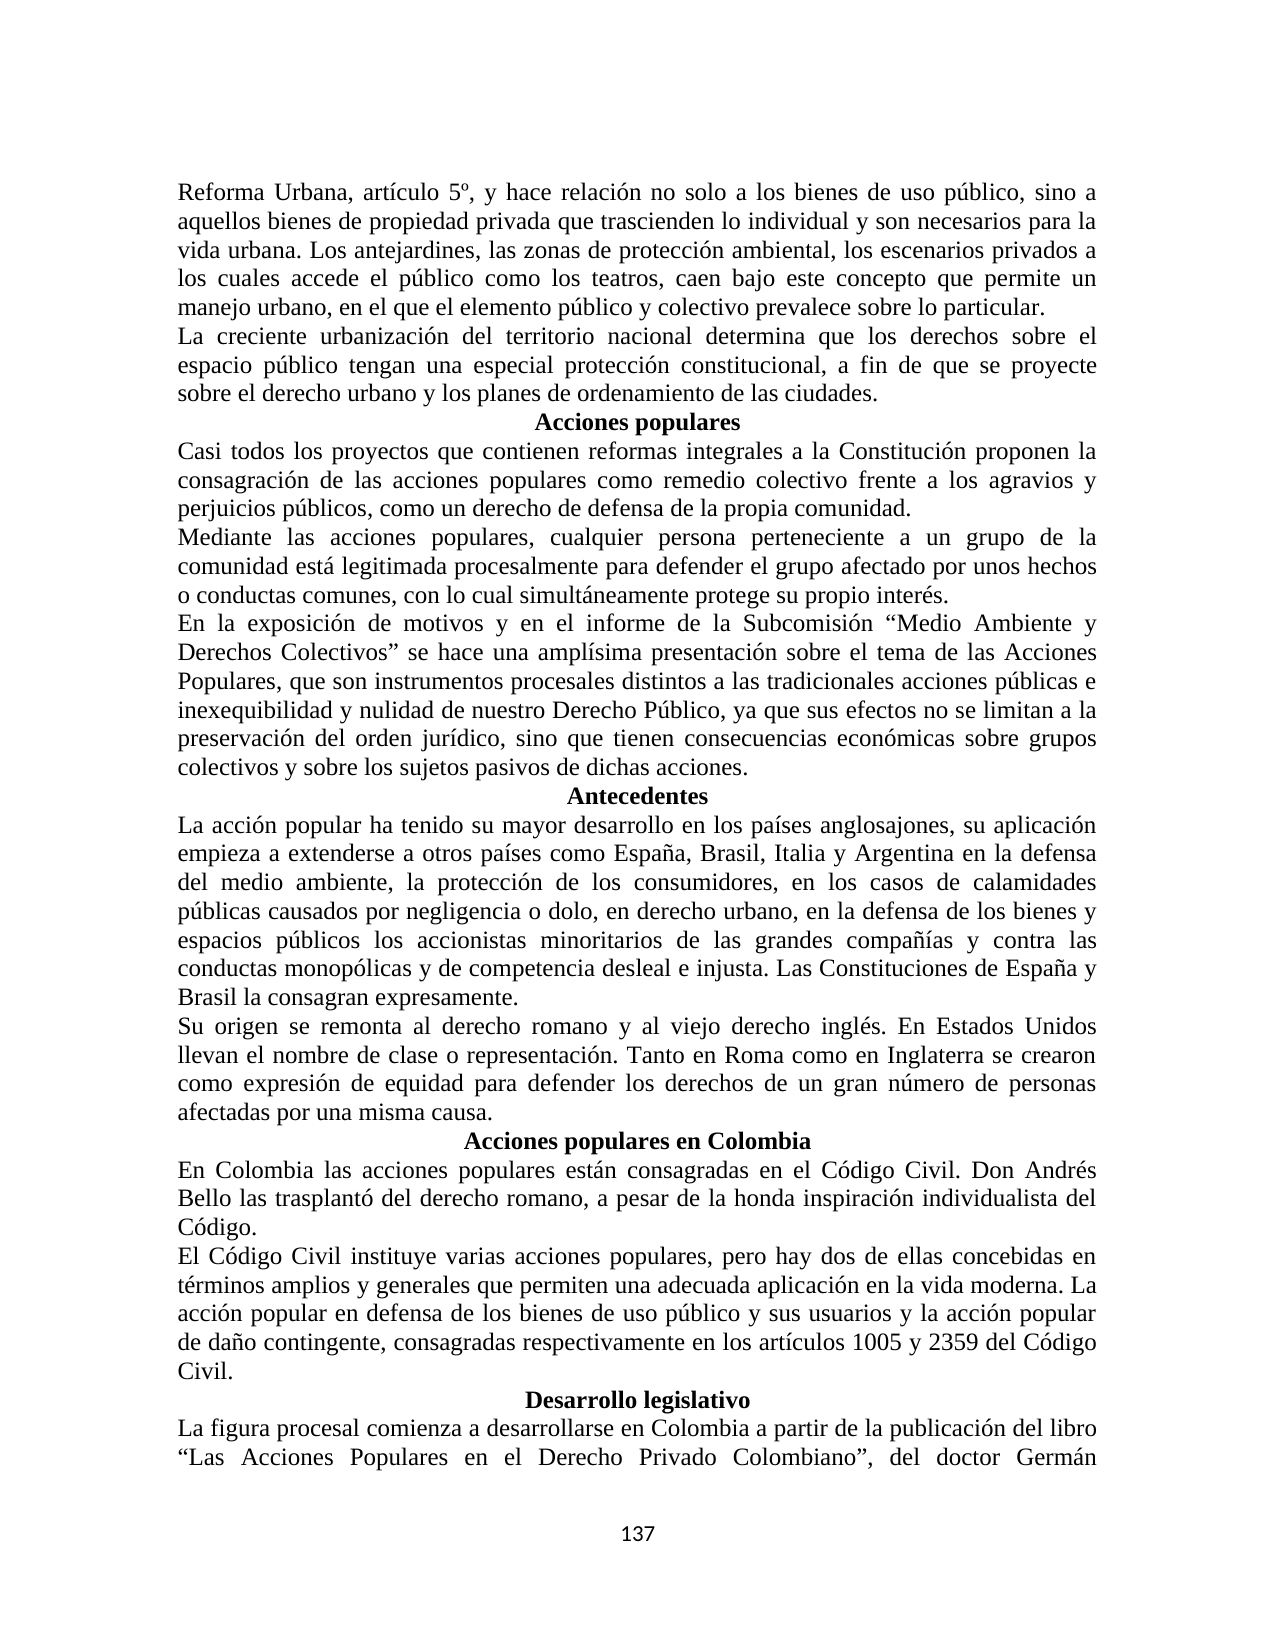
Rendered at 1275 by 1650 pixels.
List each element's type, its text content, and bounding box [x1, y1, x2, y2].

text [177, 1413, 1098, 1471]
text Mediante las acciones populares, cualquier persona perteneciente a un grupo de la comunidad está legitimada procesalmente para defender el grupo afectado por unos hechos o conductas comunes, con lo cual simultáneamente protege su propio interés. [177, 522, 1098, 608]
text Acciones populares en Colombia [177, 1126, 1098, 1155]
text En Colombia las acciones populares están consagradas en el Código Civil. Don Andrés Bello las trasplantó del derecho romano, a pesar de la honda inspiración individualista del Código. [177, 1155, 1098, 1241]
text La acción popular ha tenido su mayor desarrollo en los países anglosajones, su aplicación empieza a extenderse a otros países como España, Brasil, Italia y Argentina en la defensa del medio ambiente, la protección de los consumidores, en los casos de calamidades públicas causados por negligencia o dolo, en derecho urbano, en la defensa de los bienes y espacios públicos los accionistas minoritarios de las grandes compañías y contra las conductas monopólicas y de competencia desleal e injusta. Las Constituciones de España y Brasil la consagran expresamente. [177, 810, 1098, 1011]
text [177, 177, 1098, 321]
text Casi todos los proyectos que contienen reformas integrales a la Constitución proponen la consagración de las acciones populares como remedio colectivo frente a los agravios y perjuicios públicos, como un derecho de defensa de la propia comunidad. [177, 436, 1098, 522]
text Su origen se remonta al derecho romano y al viejo derecho inglés. En Estados Unidos llevan el nombre de clase o representación. Tanto en Roma como en Inglaterra se crearon como expresión de equidad para defender los derechos de un gran número de personas afectadas por una misma causa. [177, 1011, 1098, 1126]
text Desarrollo legislativo [177, 1385, 1098, 1413]
text Antecedentes [177, 781, 1098, 810]
text Acciones populares [177, 407, 1098, 436]
text La creciente urbanización del territorio nacional determina que los derechos sobre el espacio público tengan una especial protección constitucional, a fin de que se proyecte sobre el derecho urbano y los planes de ordenamiento de las ciudades. [177, 321, 1098, 407]
text El Código Civil instituye varias acciones populares, pero hay dos de ellas concebidas en términos amplios y generales que permiten una adecuada aplicación en la vida moderna. La acción popular en defensa de los bienes de uso público y sus usuarios y la acción popular de daño contingente, consagradas respectivamente en los artículos 1005 y 2359 del Código Civil. [177, 1241, 1098, 1385]
text En la exposición de motivos y en el informe de la Subcomisión “Medio Ambiente y Derechos Colectivos” se hace una amplísima presentación sobre el tema de las Acciones Populares, que son instrumentos procesales distintos a las tradicionales acciones públicas e inexequibilidad y nulidad de nuestro Derecho Público, ya que sus efectos no se limitan a la preservación del orden jurídico, sino que tienen consecuencias económicas sobre grupos colectivos y sobre los sujetos pasivos de dichas acciones. [177, 608, 1098, 781]
